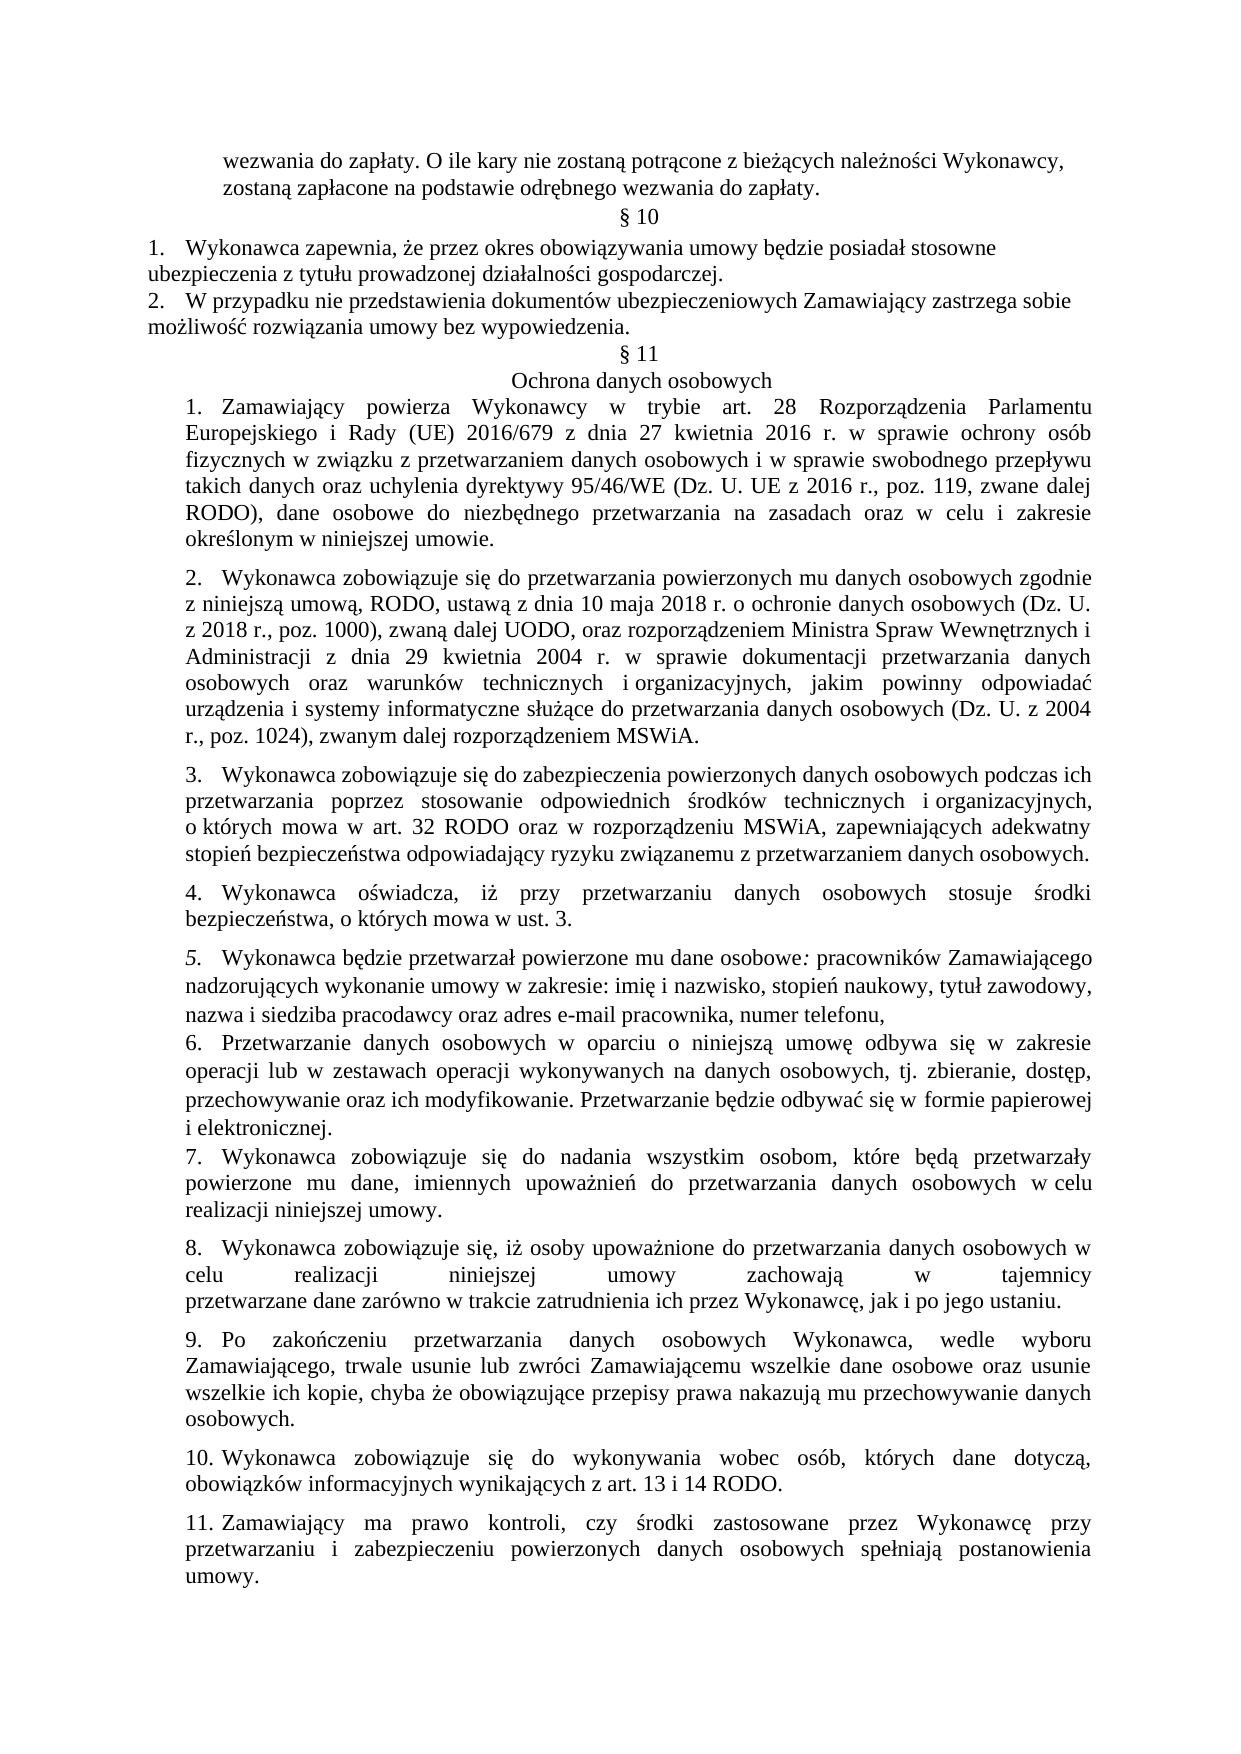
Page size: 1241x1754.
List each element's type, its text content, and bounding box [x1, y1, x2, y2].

list Wykonawca zobowiązuje się do nadania wszystkim osobom, które będą przetwarzały powierzone mu dane, imiennych upoważnień do przetwarzania danych osobowych w celu realizacji niniejszej umowy. [185, 1143, 1093, 1222]
list W przypadku nie przedstawienia dokumentów ubezpieczeniowych Zamawiający zastrzega sobie możliwość rozwiązania umowy bez wypowiedzenia. [139, 283, 1101, 339]
list Wykonawca zobowiązuje się, iż osoby upoważnione do przetwarzania danych osobowych w celu realizacji niniejszej umowy zachowają w tajemnicy przetwarzane dane zarówno w trakcie zatrudnienia ich przez Wykonawcę, jak i po jego ustaniu. [185, 1234, 1093, 1313]
list Wykonawca zobowiązuje się do przetwarzania powierzonych mu danych osobowych zgodnie z niniejszą umową, RODO, ustawą z dnia 10 maja 2018 r. o ochronie danych osobowych (Dz. U. z 2018 r., poz. 1000), zwaną dalej UODO, oraz rozporządzeniem Ministra Spraw Wewnętrznych i Administracji z dnia 29 kwietnia 2004 r. w sprawie dokumentacji przetwarzania danych osobowych oraz warunków technicznych i organizacyjnych, jakim powinny odpowiadać urządzenia i systemy informatyczne służące do przetwarzania danych osobowych (Dz. U. z 2004 r., poz. 1024), zwanym dalej rozporządzeniem MSWiA. [185, 564, 1093, 748]
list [223, 148, 1093, 200]
list Zamawiający ma prawo kontroli, czy środki zastosowane przez Wykonawcę przy przetwarzaniu i zabezpieczeniu powierzonych danych osobowych spełniają postanowienia umowy. [185, 1509, 1093, 1588]
list Wykonawca zapewnia, że przez okres obowiązywania umowy będzie posiadał stosowne ubezpieczenia z tytułu prowadzonej działalności gospodarczej. [139, 232, 1101, 283]
list Wykonawca oświadcza, iż przy przetwarzaniu danych osobowych stosuje środki bezpieczeństwa, o których mowa w ust. 3. [185, 879, 1093, 931]
list Wykonawca zobowiązuje się do zabezpieczenia powierzonych danych osobowych podczas ich przetwarzania poprzez stosowanie odpowiednich środków technicznych i organizacyjnych, o których mowa w art. 32 RODO oraz w rozporządzeniu MSWiA, zapewniających adekwatny stopień bezpieczeństwa odpowiadający ryzyku związanemu z przetwarzaniem danych osobowych. [185, 761, 1093, 866]
text § 11 [185, 340, 1093, 367]
list Wykonawca będzie przetwarzał powierzone mu dane osobowe: pracowników Zamawiającego nadzorujących wykonanie umowy w zakresie: imię i nazwisko, stopień naukowy, tytuł zawodowy, nazwa i siedziba pracodawcy oraz adres e-mail pracownika, numer telefonu, [185, 944, 1093, 1027]
list Wykonawca zobowiązuje się do wykonywania wobec osób, których dane dotyczą, obowiązków informacyjnych wynikających z art. 13 i 14 RODO. [185, 1444, 1093, 1497]
text § 10 [177, 201, 1101, 230]
list Zamawiający powierza Wykonawcy w trybie art. 28 Rozporządzenia Parlamentu Europejskiego i Rady (UE) 2016/679 z dnia 27 kwietnia 2016 r. w sprawie ochrony osób fizycznych w związku z przetwarzaniem danych osobowych i w sprawie swobodnego przepływu takich danych oraz uchylenia dyrektywy 95/46/WE (Dz. U. UE z 2016 r., poz. 119, zwane dalej RODO), dane osobowe do niezbędnego przetwarzania na zasadach oraz w celu i zakresie określonym w niniejszej umowie. [185, 393, 1093, 551]
list Po zakończeniu przetwarzania danych osobowych Wykonawca, wedle wyboru Zamawiającego, trwale usunie lub zwróci Zamawiającemu wszelkie dane osobowe oraz usunie wszelkie ich kopie, chyba że obowiązujące przepisy prawa nakazują mu przechowywanie danych osobowych. [185, 1326, 1093, 1431]
list Przetwarzanie danych osobowych w oparciu o niniejszą umowę odbywa się w zakresie operacji lub w zestawach operacji wykonywanych na danych osobowych, tj. zbieranie, dostęp, przechowywanie oraz ich modyfikowanie. Przetwarzanie będzie odbywać się w formie papierowej i elektronicznej. [185, 1029, 1093, 1141]
text Ochrona danych osobowych [185, 367, 1093, 393]
